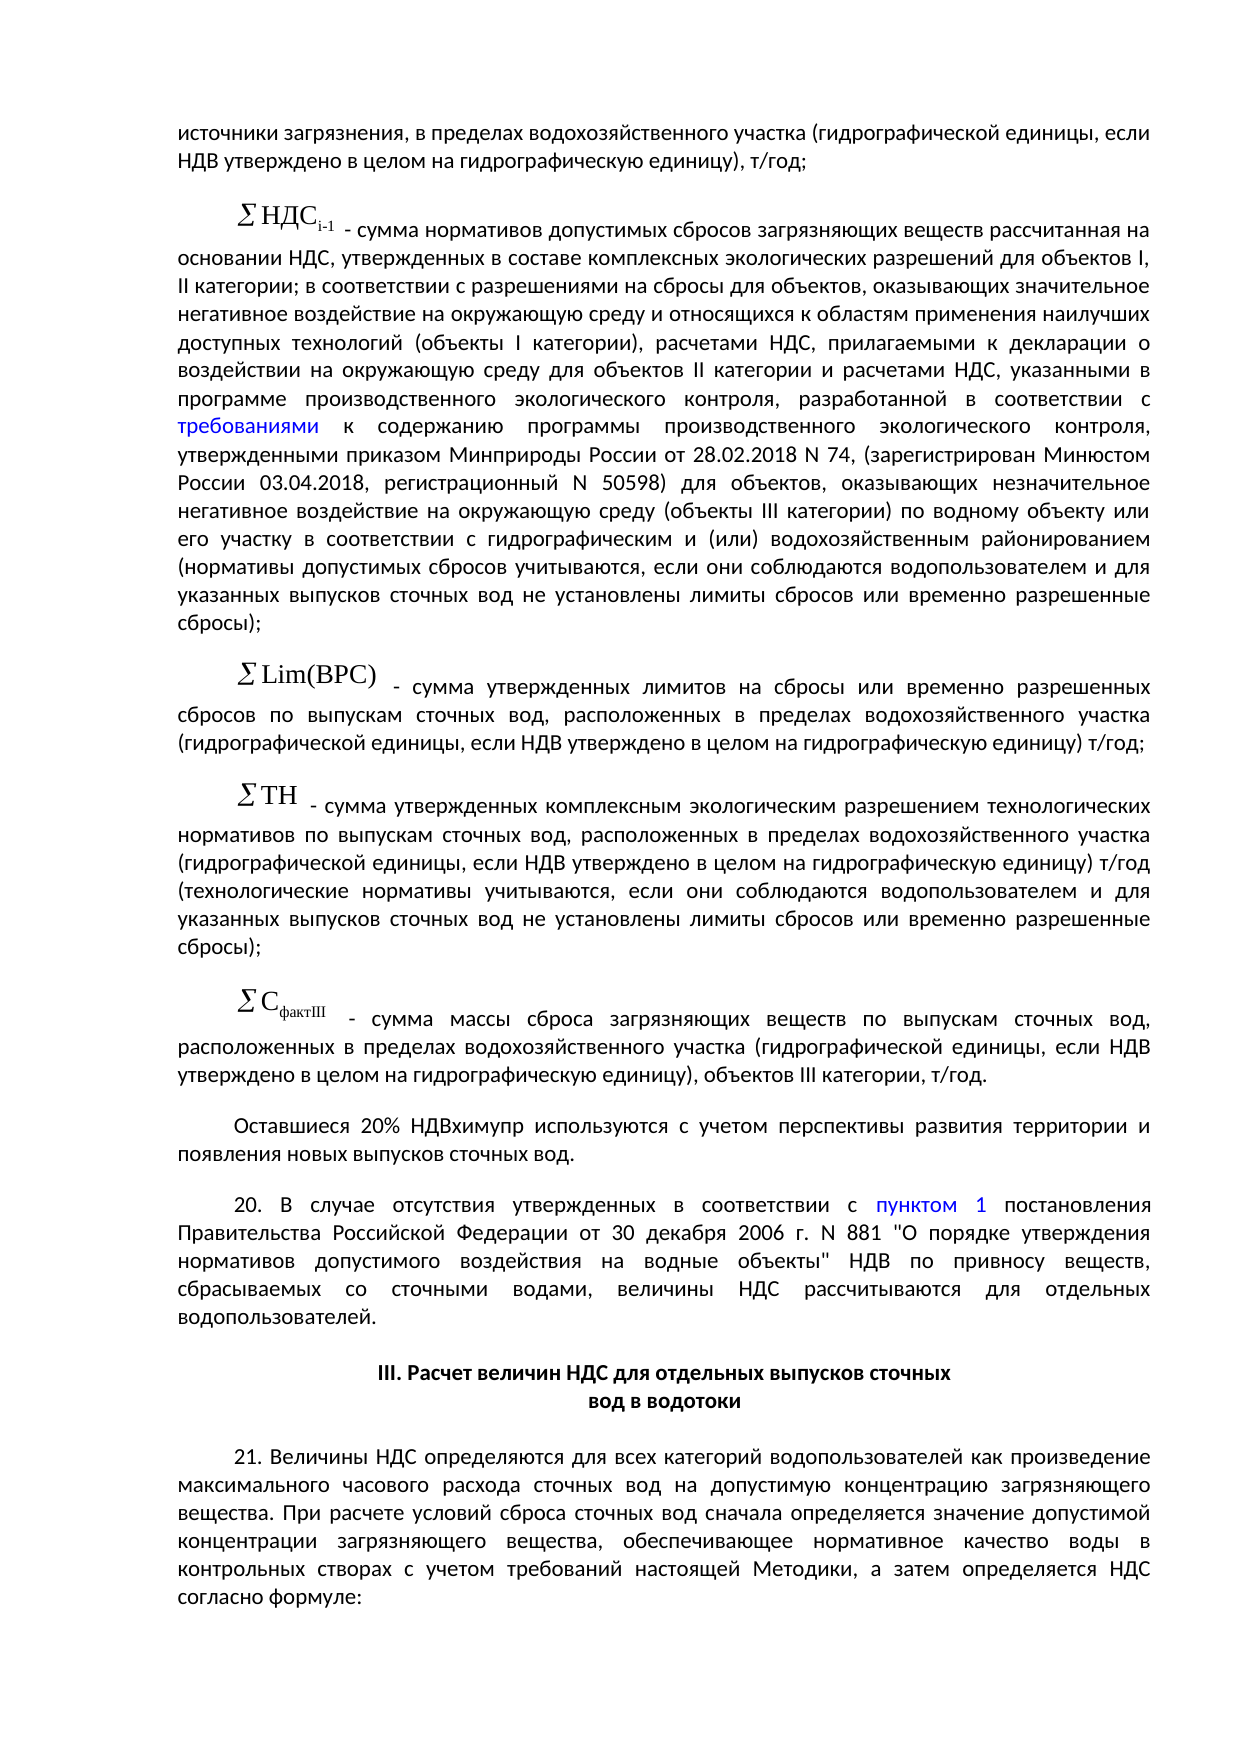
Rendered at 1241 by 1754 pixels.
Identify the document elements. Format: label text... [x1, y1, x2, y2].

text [177, 118, 1152, 174]
text - сумма массы сброса загрязняющих веществ по выпускам сточных вод, расположенных в пределах водохозяйственного участка (гидрографической единицы, если НДВ утверждено в целом на гидрографическую единицу), объектов III категории, т/год. [177, 983, 1152, 1088]
text 20. В случае отсутствия утвержденных в соответствии с пунктом 1 постановления Правительства Российской Федерации от 30 декабря 2006 г. N 881 "О порядке утверждения нормативов допустимого воздействия на водные объекты" НДВ по привносу веществ, сбрасываемых со сточными водами, величины НДС рассчитываются для отдельных водопользователей. [177, 1190, 1152, 1330]
title вод в водотоки [177, 1386, 1152, 1414]
title III. Расчет величин НДС для отдельных выпусков сточных [177, 1358, 1152, 1386]
text - сумма утвержденных комплексным экологическим разрешением технологических нормативов по выпускам сточных вод, расположенных в пределах водохозяйственного участка (гидрографической единицы, если НДВ утверждено в целом на гидрографическую единицу) т/год (технологические нормативы учитываются, если они соблюдаются водопользователем и для указанных выпусков сточных вод не установлены лимиты сбросов или временно разрешенные сбросы); [177, 779, 1152, 960]
text 21. Величины НДС определяются для всех категорий водопользователей как произведение максимального часового расхода сточных вод на допустимую концентрацию загрязняющего вещества. При расчете условий сброса сточных вод сначала определяется значение допустимой концентрации загрязняющего вещества, обеспечивающее нормативное качество воды в контрольных створах с учетом требований настоящей Методики, а затем определяется НДС согласно формуле: [177, 1442, 1152, 1611]
text - сумма утвержденных лимитов на сбросы или временно разрешенных сбросов по выпускам сточных вод, расположенных в пределах водохозяйственного участка (гидрографической единицы, если НДВ утверждено в целом на гидрографическую единицу) т/год; [177, 659, 1152, 757]
text - сумма нормативов допустимых сбросов загрязняющих веществ рассчитанная на основании НДС, утвержденных в составе комплексных экологических разрешений для объектов I, II категории; в соответствии с разрешениями на сбросы для объектов, оказывающих значительное негативное воздействие на окружающую среду и относящихся к областям применения наилучших доступных технологий (объекты I категории), расчетами НДС, прилагаемыми к декларации о воздействии на окружающую среду для объектов II категории и расчетами НДС, указанными в программе производственного экологического контроля, разработанной в соответствии с требованиями к содержанию программы производственного экологического контроля, утвержденными приказом Минприроды России от 28.02.2018 N 74, (зарегистрирован Минюстом России 03.04.2018, регистрационный N 50598) для объектов, оказывающих незначительное негативное воздействие на окружающую среду (объекты III категории) по водному объекту или его участку в соответствии с гидрографическим и (или) водохозяйственным районированием (нормативы допустимых сбросов учитываются, если они соблюдаются водопользователем и для указанных выпусков сточных вод не установлены лимиты сбросов или временно разрешенные сбросы); [177, 197, 1152, 636]
text Оставшиеся 20% НДВхимупр используются с учетом перспективы развития территории и появления новых выпусков сточных вод. [177, 1111, 1152, 1167]
